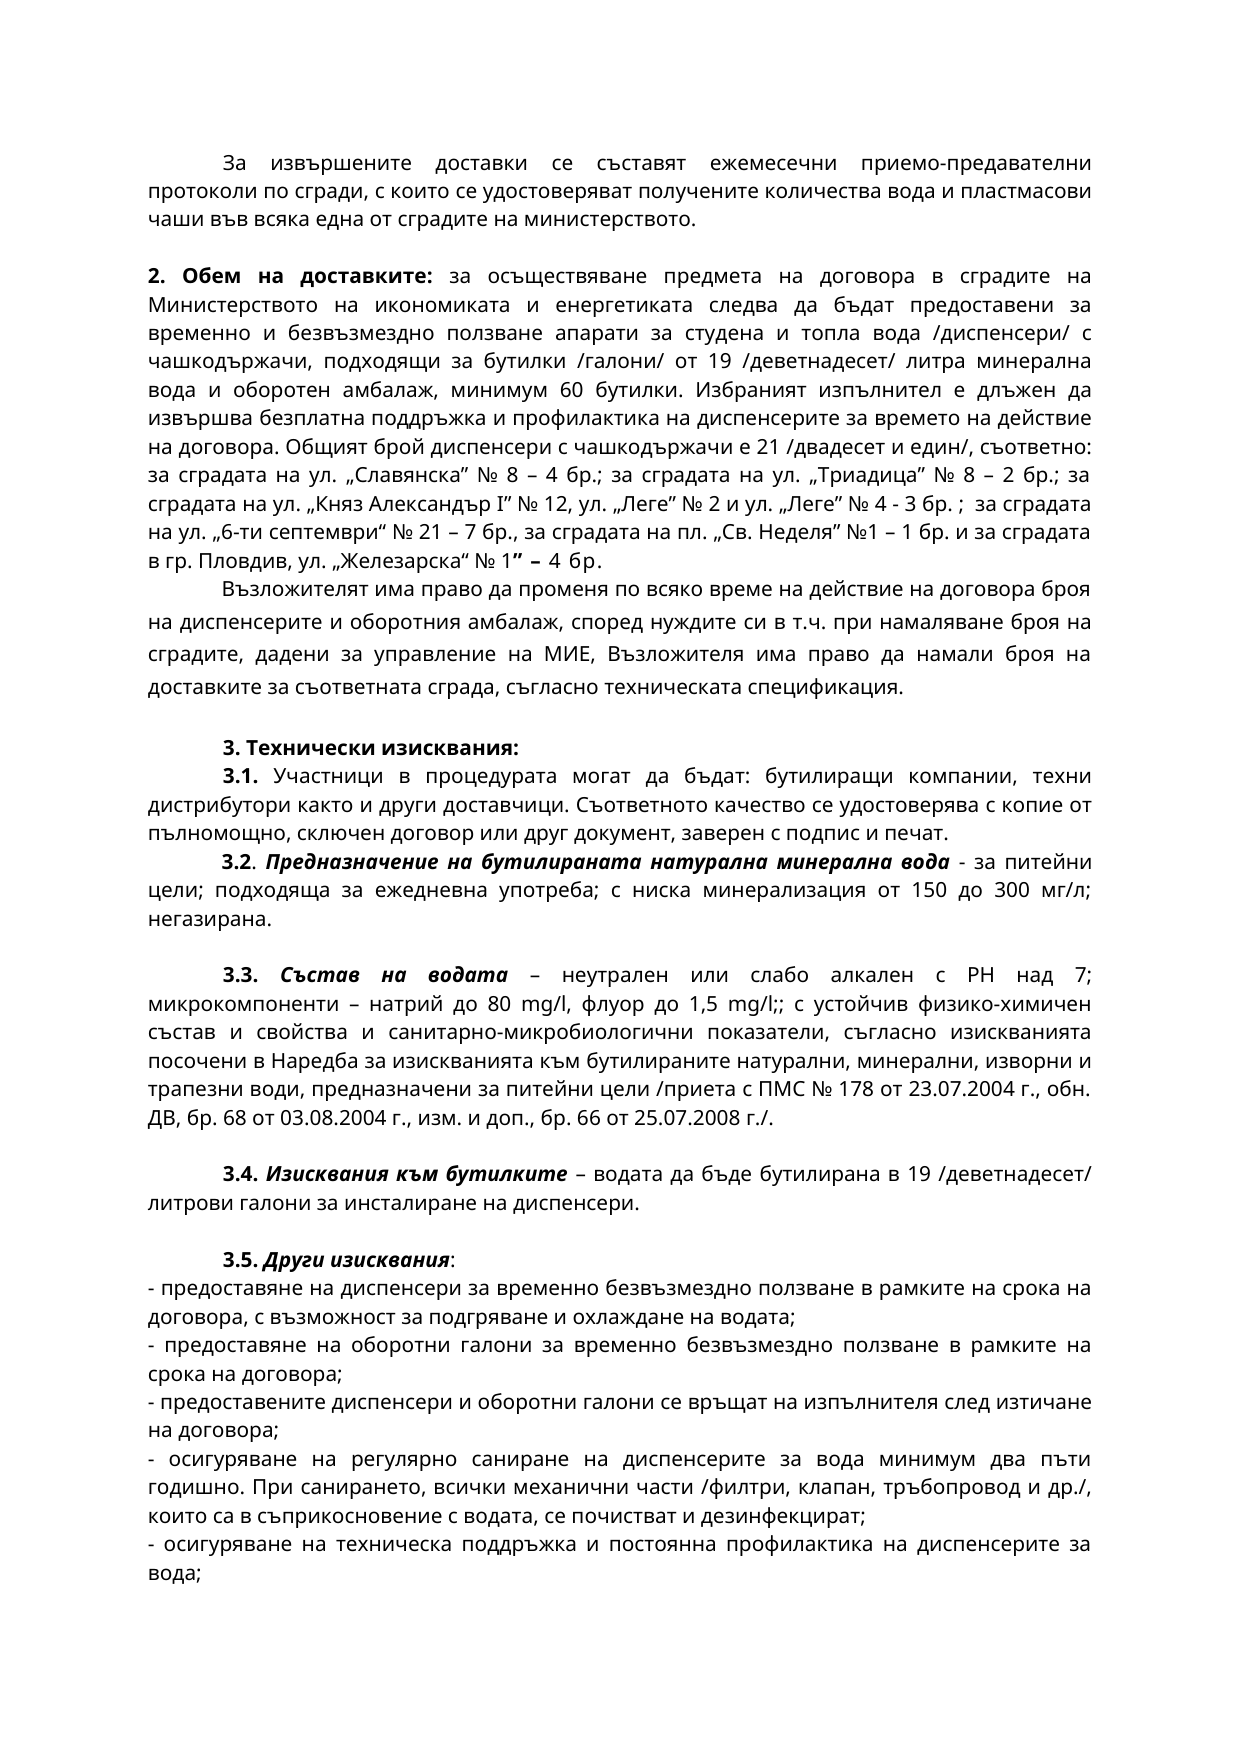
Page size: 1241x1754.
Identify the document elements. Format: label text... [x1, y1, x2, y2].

text - осигуряване на регулярно саниране на диспенсерите за вода минимум два пъти годишно. При санирането, всички механични части /филтри, клапан, тръбопровод и др./, които са в съприкосновение с водата, се почистват и дезинфекцират; [148, 1444, 1093, 1529]
text - предоставяне на диспенсери за временно безвъзмездно ползване в рамките на срока на договора, с възможност за подгряване и охлаждане на водата; [148, 1273, 1093, 1330]
text Възложителят има право да променя по всяко време на действие на договора броя на диспенсерите и оборотния амбалаж, според нуждите си в т.ч. при намаляване броя на сградите, дадени за управление на МИЕ, Възложителя има право да намали броя на доставките за съответната сграда, съгласно техническата спецификация. [148, 574, 1093, 700]
text 3. Технически изисквания: [148, 733, 1093, 761]
text За извършените доставки се съставят ежемесечни приемо-предавателни протоколи по сгради, с които се удостоверяват получените количества вода и пластмасови чаши във всяка една от сградите на министерството. [148, 148, 1093, 233]
text - осигуряване на техническа поддръжка и постоянна профилактика на диспенсерите за вода; [148, 1529, 1093, 1586]
text 3.3. Състав на водата – неутрален или слабо алкален с PH над 7; микрокомпоненти – натрий до 80 mg/l, флуор до 1,5 mg/l;; с устойчив физико-химичен състав и свойства и санитарно-микробиологични показатели, съгласно изискванията посочени в Наредба за изискванията към бутилираните натурални, минерални, изворни и трапезни води, предназначени за питейни цели /приета с ПМС № 178 от 23.07.2004 г., обн. ДВ, бр. 68 от 03.08.2004 г., изм. и доп., бр. 66 от 25.07.2008 г./. [148, 961, 1093, 1131]
text 2. Обем на доставките: за осъществяване предмета на договора в сградите на Министерството на икономиката и енергетиката следва да бъдат предоставени за временно и безвъзмездно ползване апарати за студена и топла вода /диспенсери/ с чашкодържачи, подходящи за бутилки /галони/ от 19 /деветнадесет/ литра минерална вода и оборотен амбалаж, минимум 60 бутилки. Избраният изпълнител е длъжен да извършва безплатна поддръжка и профилактика на диспенсерите за времето на действие на договора. Общият брой диспенсери с чашкодържачи е 21 /двадесет и един/, съответно: за сградата на ул. „Славянска” № 8 – 4 бр.; за сградата на ул. „Триадица” № 8 – 2 бр.; за сградата на ул. „Княз Александър І” № 12, ул. „Леге” № 2 и ул. „Леге” № 4 - 3 бр. ; за сградата на ул. „6-ти септември“ № 21 – 7 бр., за сградата на пл. „Св. Неделя” №1 – 1 бр. и за сградата в гр. Пловдив, ул. „Железарска“ № 1” – 4 бр. [148, 261, 1093, 574]
text 3.4. Изисквания към бутилките – водата да бъде бутилирана в 19 /деветнадесет/ литрови галони за инсталиране на диспенсери. [148, 1159, 1093, 1216]
text - предоставяне на оборотни галони за временно безвъзмездно ползване в рамките на срока на договора; [148, 1330, 1093, 1387]
text 3.2. Предназначение на бутилираната натурална минерална вода - за питейни цели; подходяща за ежедневна употреба; с ниска минерализация от 150 до 300 мг/л; негазирана. [148, 847, 1093, 932]
text 3.1. Участници в процедурата могат да бъдат: бутилиращи компании, техни дистрибутори както и други доставчици. Съответното качество се удостоверява с копие от пълномощно, сключен договор или друг документ, заверен с подпис и печат. [148, 761, 1093, 847]
text - предоставените диспенсери и оборотни галони се връщат на изпълнителя след изтичане на договора; [148, 1387, 1093, 1444]
text 3.5. Други изисквания: [148, 1245, 1093, 1273]
